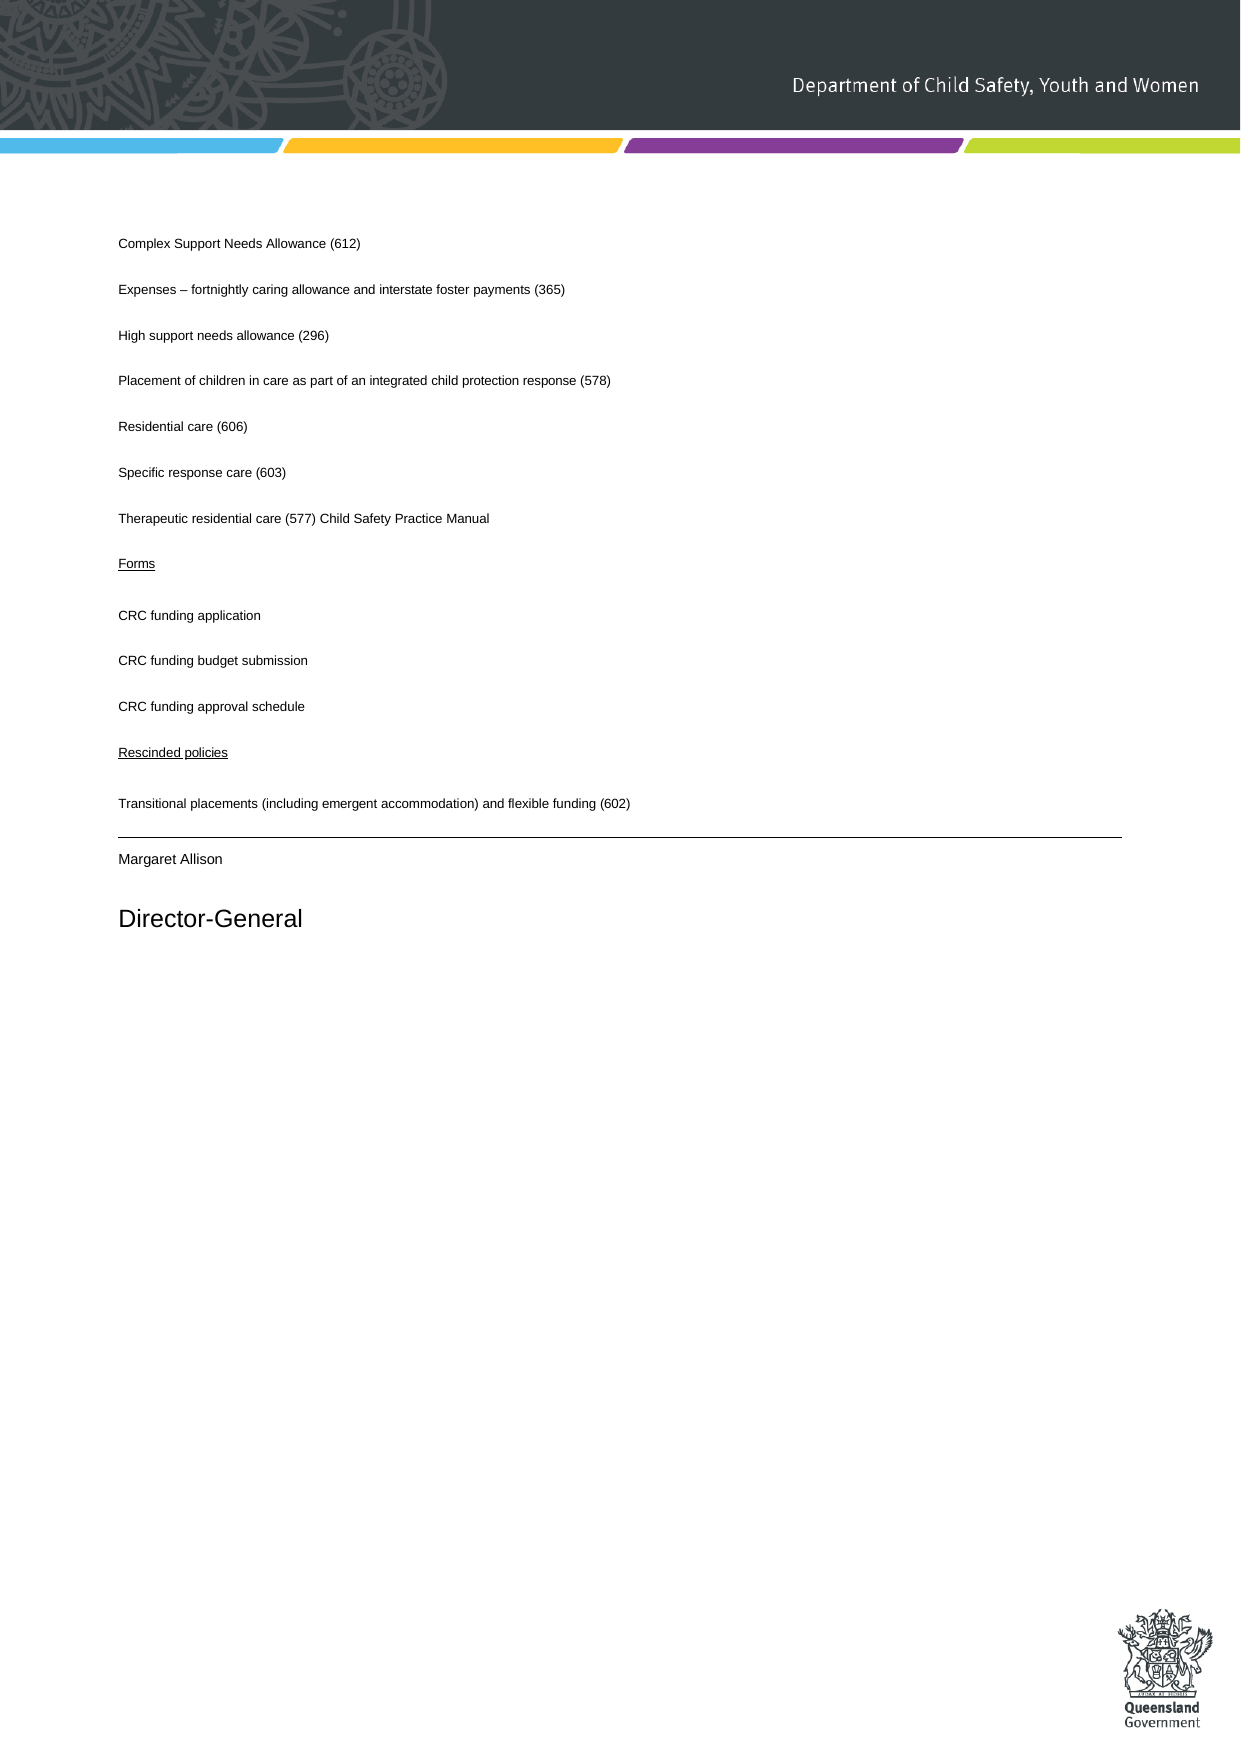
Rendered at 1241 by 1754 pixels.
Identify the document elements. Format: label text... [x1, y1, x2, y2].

text High support needs allowance (296) [118, 328, 1122, 354]
text Transitional placements (including emergent accommodation) and flexible funding (602) [118, 796, 1122, 822]
subtitle Director-General [118, 904, 1122, 933]
text CRC funding approval schedule [118, 699, 517, 725]
text Forms [118, 556, 1103, 583]
text Margaret Allison [118, 851, 1122, 879]
text CRC funding budget submission [118, 653, 517, 680]
picture [0, 0, 1241, 1754]
text Therapeutic residential care (577) Child Safety Practice Manual [118, 511, 1103, 537]
text Rescinded policies [118, 745, 517, 771]
text Specific response care (603) [118, 465, 1103, 491]
text Expenses – fortnightly caring allowance and interstate foster payments (365) [118, 282, 1122, 308]
text Residential care (606) [118, 419, 1122, 446]
text CRC funding application [118, 608, 1122, 634]
text Placement of children in care as part of an integrated child protection response (578) [118, 373, 1122, 400]
text Complex Support Needs Allowance (612) [118, 236, 1122, 263]
